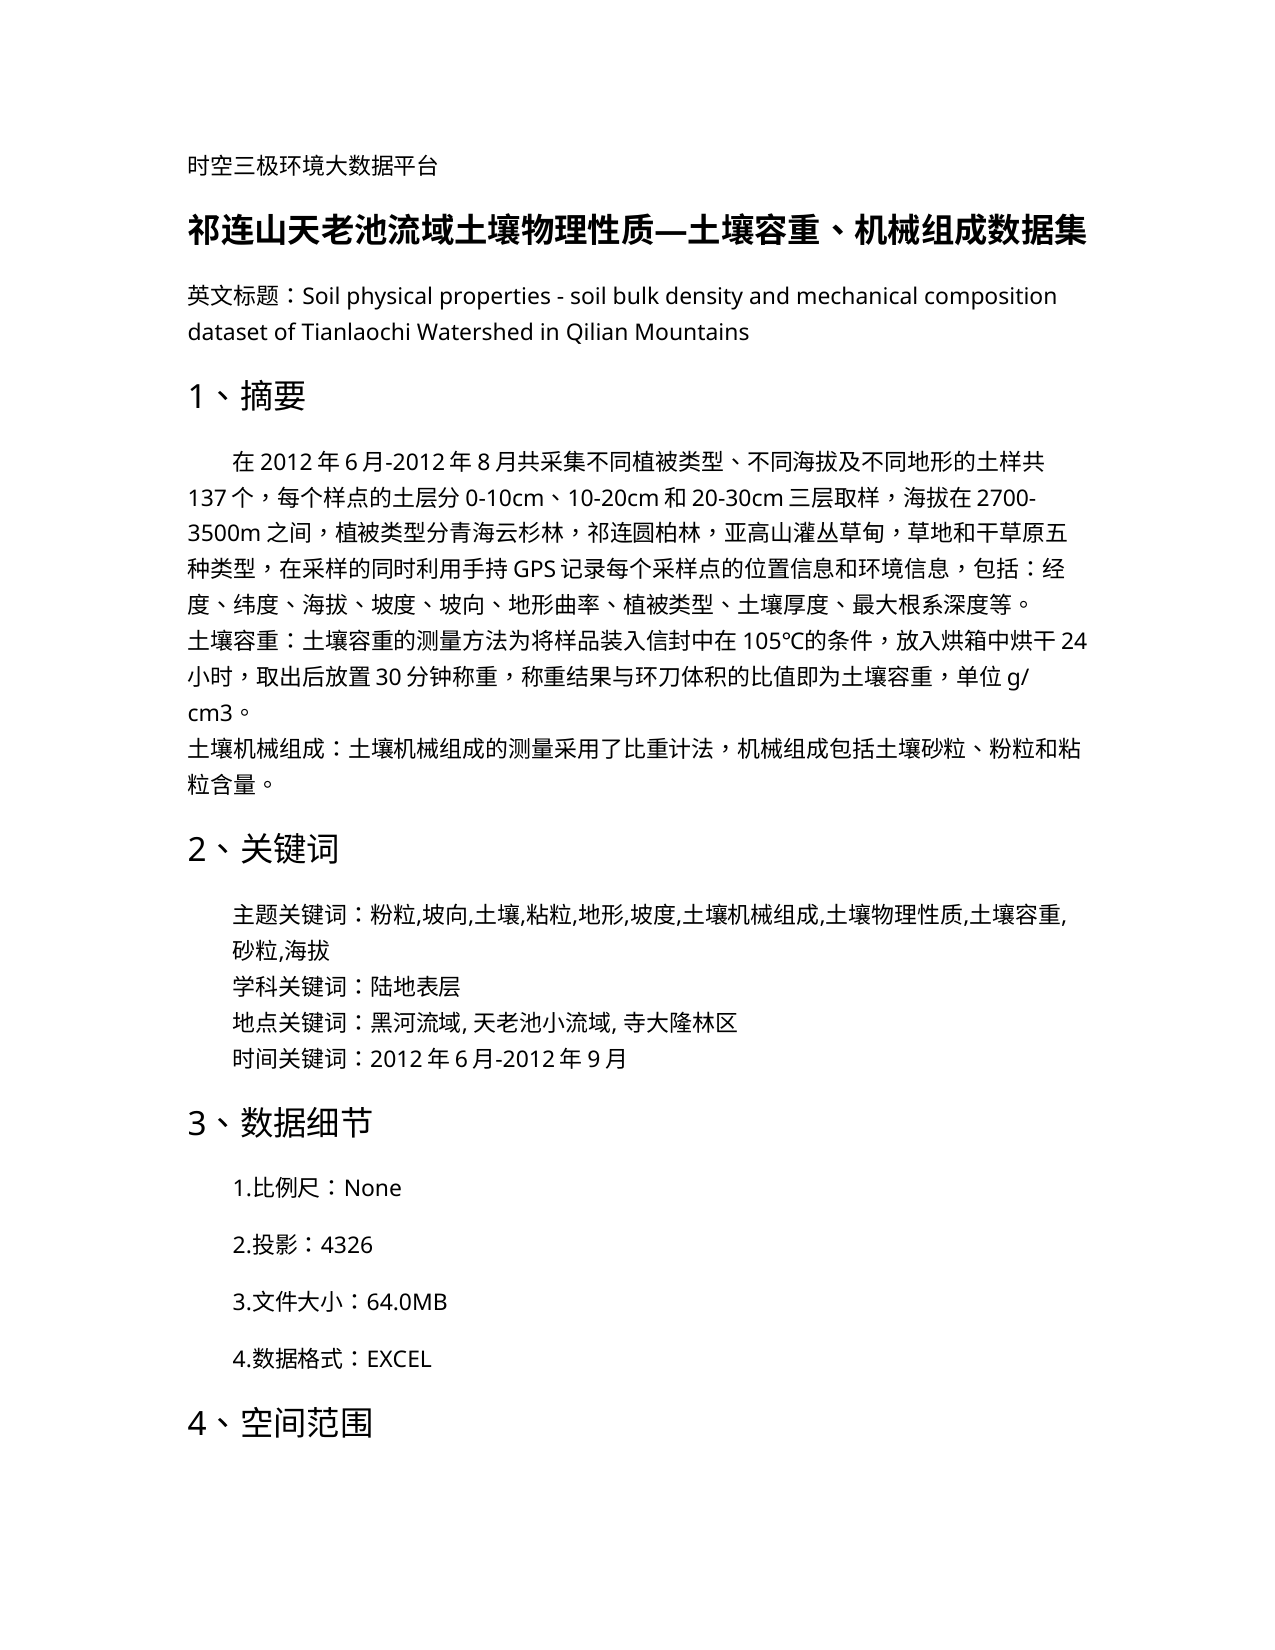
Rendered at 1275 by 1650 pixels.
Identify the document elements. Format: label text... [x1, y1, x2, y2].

text 3.文件大小：64.0MB [232, 1286, 1087, 1317]
text 1、摘要 [187, 372, 1087, 418]
text 2.投影：4326 [232, 1229, 1087, 1260]
text 主题关键词：粉粒,坡向,土壤,粘粒,地形,坡度,土壤机械组成,土壤物理性质,土壤容重,砂粒,海拔 学科关键词：陆地表层 地点关键词：黑河流域, 天老池小流域, 寺大隆林区 时间关键词：2012年6月-2012年9月 [232, 899, 1087, 1074]
text 2、关键词 [187, 826, 1087, 871]
text 在2012年6月-2012年8月共采集不同植被类型、不同海拔及不同地形的土样共137个，每个样点的土层分0-10cm、10-20cm和20-30cm三层取样，海拔在2700-3500m之间，植被类型分青海云杉林，祁连圆柏林，亚高山灌丛草甸，草地和干草原五种类型，在采样的同时利用手持GPS记录每个采样点的位置信息和环境信息，包括：经度、纬度、海拔、坡度、坡向、地形曲率、植被类型、土壤厚度、最大根系深度等。 土壤容重：土壤容重的测量方法为将样品装入信封中在105℃的条件，放入烘箱中烘干24小时，取出后放置30分钟称重，称重结果与环刀体积的比值即为土壤容重，单位g/cm3。 土壤机械组成：土壤机械组成的测量采用了比重计法，机械组成包括土壤砂粒、粉粒和粘粒含量。 [187, 446, 1087, 800]
text 1.比例尺：None [232, 1172, 1087, 1203]
text 4、空间范围 [187, 1399, 1087, 1445]
text 英文标题：Soil physical properties - soil bulk density and mechanical composition dataset of Tianlaochi Watershed in Qilian Mountains [187, 280, 1087, 347]
text 时空三极环境大数据平台 [187, 150, 1087, 181]
text 祁连山天老池流域土壤物理性质—土壤容重、机械组成数据集 [187, 207, 1087, 252]
text 3、数据细节 [187, 1099, 1087, 1145]
text 4.数据格式：EXCEL [232, 1343, 1087, 1374]
